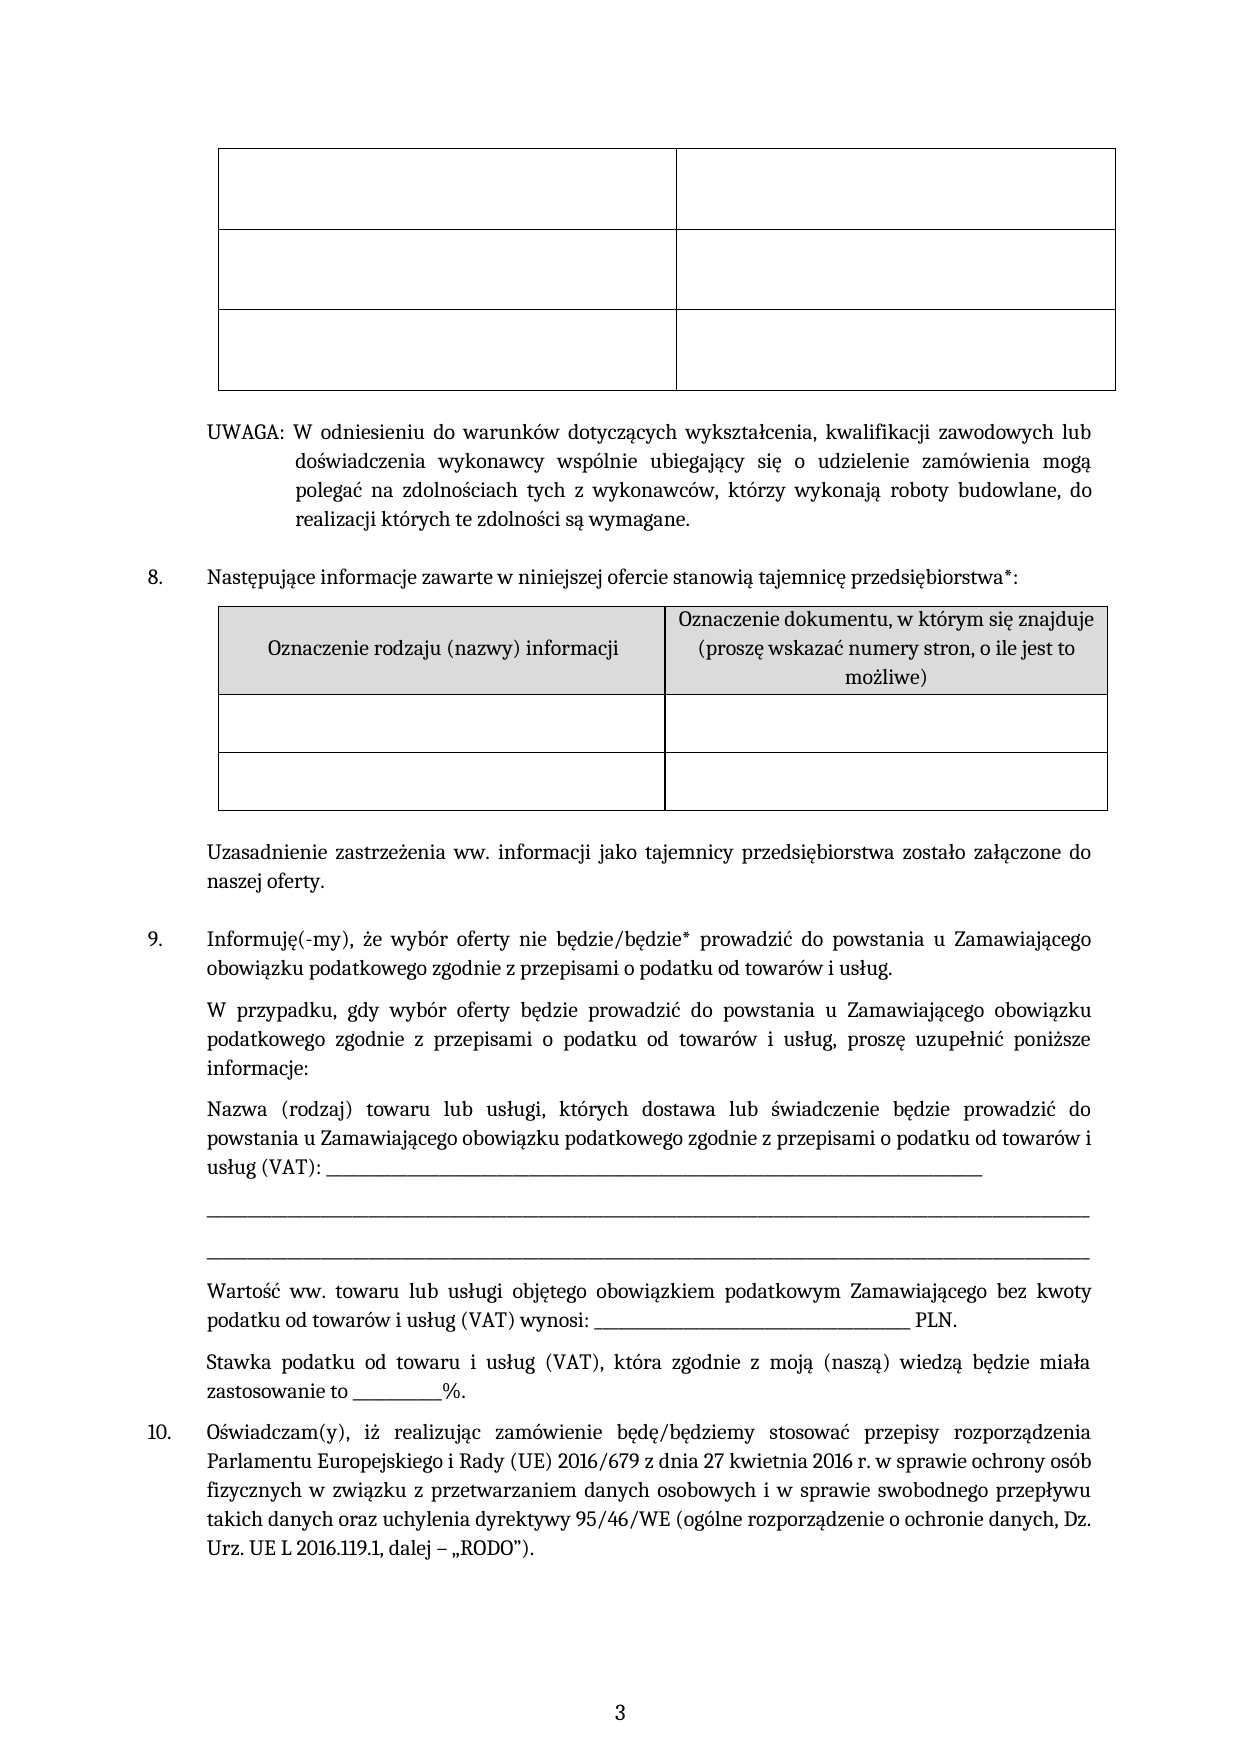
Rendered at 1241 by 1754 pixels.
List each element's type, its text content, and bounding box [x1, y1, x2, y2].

list W przypadku, gdy wybór oferty będzie prowadzić do powstania u Zamawiającego obowiązku podatkowego zgodnie z przepisami o podatku od towarów i usług, proszę uzupełnić poniższe informacje: [207, 997, 1093, 1080]
table_cell [219, 753, 664, 810]
text _____________________________________________________________________________________________________________ [185, 1237, 1093, 1263]
table_cell [219, 230, 676, 309]
table_cell [219, 149, 676, 229]
table_cell [219, 695, 664, 752]
table_cell [677, 310, 1115, 390]
list Oświadczam(y), iż realizując zamówienie będę/będziemy stosować przepisy rozporządzenia Parlamentu Europejskiego i Rady (UE) 2016/679 z dnia 27 kwietnia 2016 r. w sprawie ochrony osób fizycznych w związku z przetwarzaniem danych osobowych i w sprawie swobodnego przepływu takich danych oraz uchylenia dyrektywy 95/46/WE (ogólne rozporządzenie o ochronie danych, Dz. Urz. UE L 2016.119.1, dalej – „RODO”). [148, 1420, 1093, 1561]
text Uzasadnienie zastrzeżenia ww. informacji jako tajemnicy przedsiębiorstwa zostało załączone do naszej oferty. [207, 840, 1093, 894]
table_cell [677, 149, 1115, 229]
table_cell [219, 310, 676, 390]
text Nazwa (rodzaj) towaru lub usługi, których dostawa lub świadczenie będzie prowadzić do powstania u Zamawiającego obowiązku podatkowego zgodnie z przepisami o podatku od towarów i usług (VAT): _________________________________________________________________________________ [207, 1097, 1093, 1180]
list UWAGA: W odniesieniu do warunków dotyczących wykształcenia, kwalifikacji zawodowych lub doświadczenia wykonawcy wspólnie ubiegający się o udzielenie zamówienia mogą polegać na zdolnościach tych z wykonawców, którzy wykonają roboty budowlane, do realizacji których te zdolności są wymagane. [207, 420, 1093, 532]
table_cell [666, 695, 1107, 752]
list Następujące informacje zawarte w niniejszej ofercie stanowią tajemnicę przedsiębiorstwa*: [148, 564, 1093, 590]
text Stawka podatku od towaru i usług (VAT), która zgodnie z moją (naszą) wiedzą będzie miała zastosowanie to ___________%. [207, 1349, 1093, 1403]
text Wartość ww. towaru lub usługi objętego obowiązkiem podatkowym Zamawiającego bez kwoty podatku od towarów i usług (VAT) wynosi: _______________________________________ PLN. [207, 1279, 1093, 1333]
list Informuję(-my), że wybór oferty nie będzie/będzie* prowadzić do powstania u Zamawiającego obowiązku podatkowego zgodnie z przepisami o podatku od towarów i usług. [148, 927, 1093, 981]
table_header Oznaczenie dokumentu, w którym się znajduje (proszę wskazać numery stron, o ile jest to możliwe) [666, 607, 1107, 694]
table_header Oznaczenie rodzaju (nazwy) informacji [219, 607, 664, 694]
table_cell [677, 230, 1115, 309]
table_cell [666, 753, 1107, 810]
text _____________________________________________________________________________________________________________ [185, 1196, 1093, 1221]
